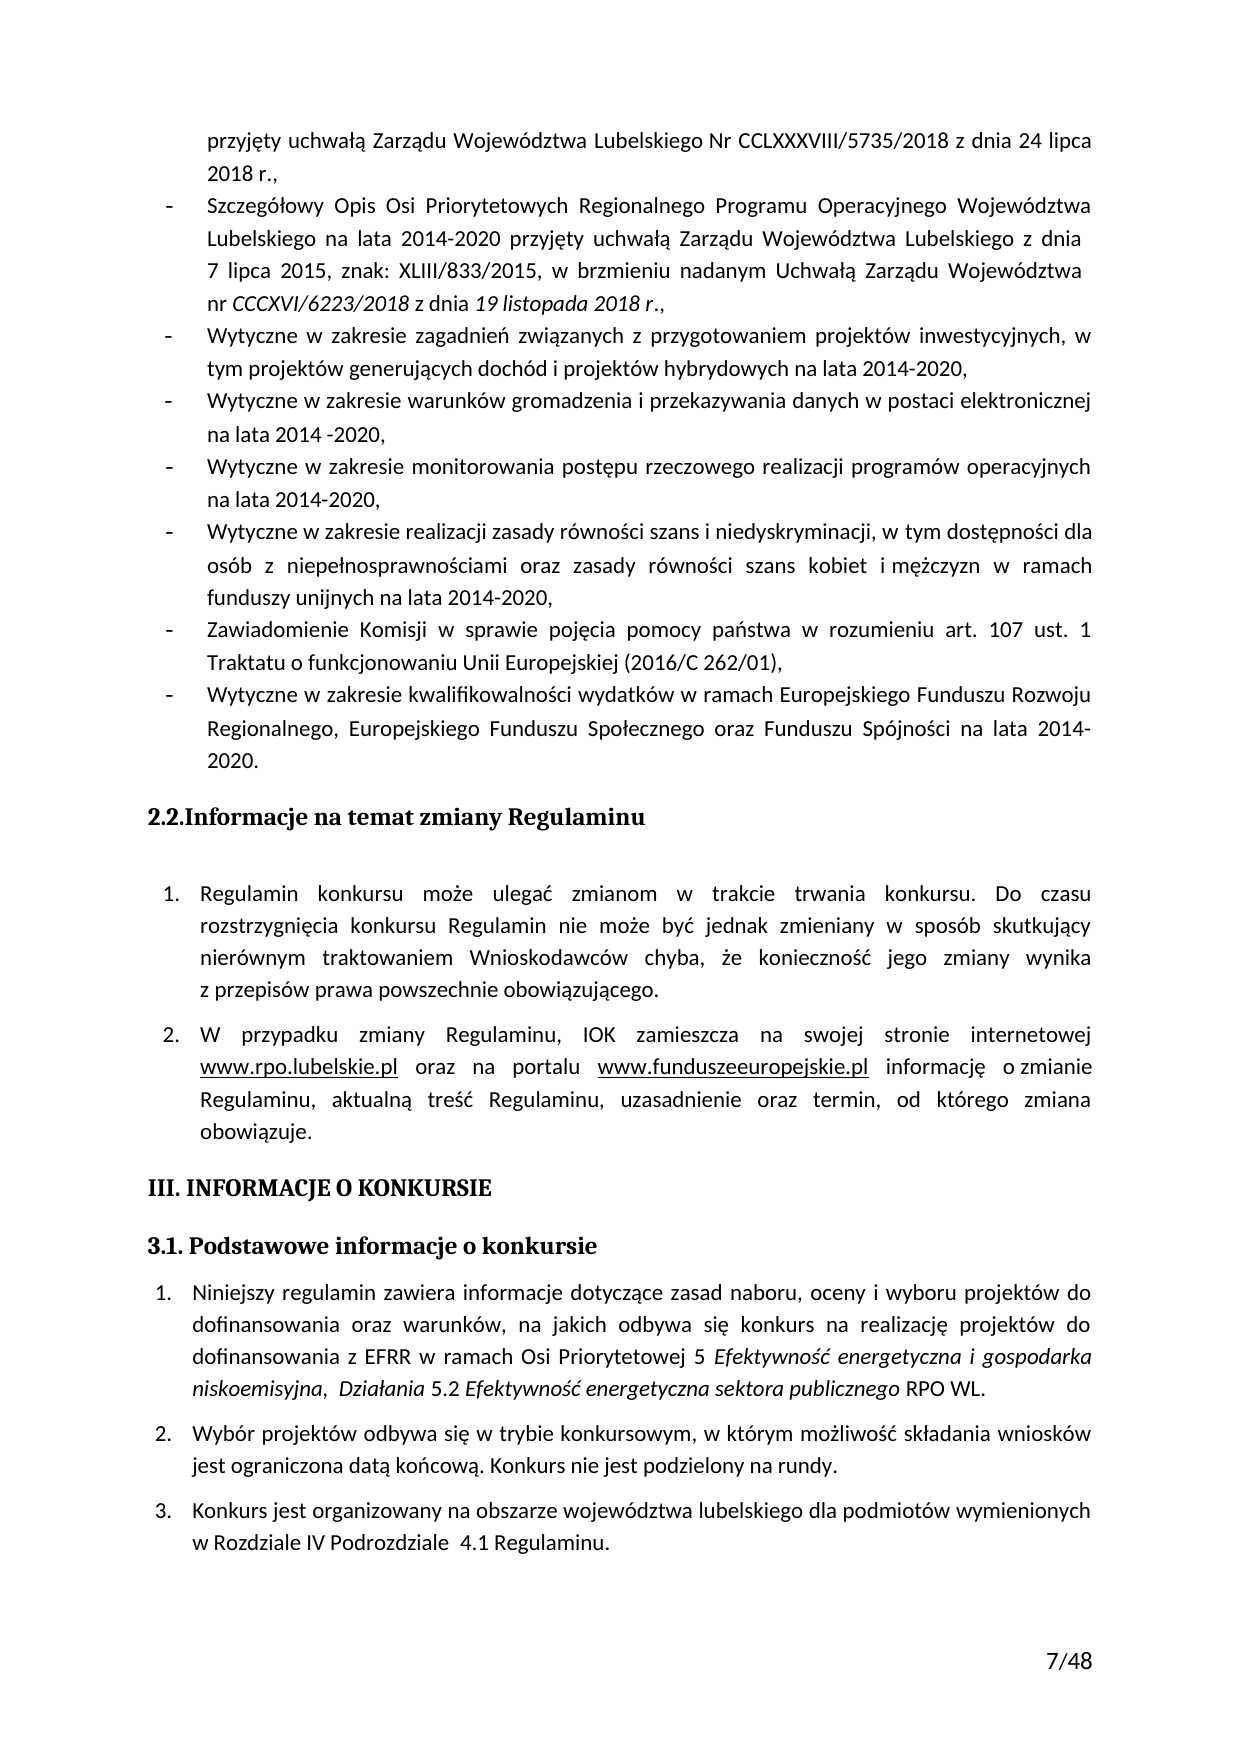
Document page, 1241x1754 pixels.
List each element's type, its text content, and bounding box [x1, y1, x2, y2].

list Wytyczne w zakresie kwalifikowalności wydatków w ramach Europejskiego Funduszu Rozwoju Regionalnego, Europejskiego Funduszu Społecznego oraz Funduszu Spójności na lata 2014- 2020. [162, 681, 1092, 774]
list Wytyczne w zakresie zagadnień związanych z przygotowaniem projektów inwestycyjnych, w tym projektów generujących dochód i projektów hybrydowych na lata 2014-2020, [161, 321, 1092, 382]
subtitle III. INFORMACJE O KONKURSIE [148, 1174, 1092, 1203]
list Zawiadomienie Komisji w sprawie pojęcia pomocy państwa w rozumieniu art. 107 ust. 1 Traktatu o funkcjonowaniu Unii Europejskiej (2016/C 262/01), [162, 615, 1092, 676]
list Wytyczne w zakresie monitorowania postępu rzeczowego realizacji programów operacyjnych na lata 2014-2020, [162, 452, 1092, 513]
list Wytyczne w zakresie warunków gromadzenia i przekazywania danych w postaci elektronicznej na lata 2014 -2020, [161, 386, 1092, 448]
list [162, 127, 1092, 187]
list Niniejszy regulamin zawiera informacje dotyczące zasad naboru, oceny i wyboru projektów do dofinansowania oraz warunków, na jakich odbywa się konkurs na realizację projektów do dofinansowania z EFRR w ramach Osi Priorytetowej 5 Efektywność energetyczna i gospodarka niskoemisyjna, Działania 5.2 Efektywność energetyczna sektora publicznego RPO WL. [154, 1278, 1092, 1402]
list Wytyczne w zakresie realizacji zasady równości szans i niedyskryminacji, w tym dostępności dla osób z niepełnosprawnościami oraz zasady równości szans kobiet i mężczyzn w ramach funduszy unijnych na lata 2014-2020, [162, 517, 1092, 611]
list Wybór projektów odbywa się w trybie konkursowym, w którym możliwość składania wniosków jest ograniczona datą końcową. Konkurs nie jest podzielony na rundy. [154, 1419, 1092, 1479]
list Konkurs jest organizowany na obszarze województwa lubelskiego dla podmiotów wymienionych w Rozdziale IV Podrozdziale 4.1 Regulaminu. [154, 1496, 1092, 1556]
list Szczegółowy Opis Osi Priorytetowych Regionalnego Programu Operacyjnego Województwa Lubelskiego na lata 2014-2020 przyjęty uchwałą Zarządu Województwa Lubelskiego z dnia 7 lipca 2015, znak: XLIII/833/2015, w brzmieniu nadanym Uchwałą Zarządu Województwa nr CCCXVI/6223/2018 z dnia 19 listopada 2018 r., [162, 191, 1092, 317]
list Regulamin konkursu może ulegać zmianom w trakcie trwania konkursu. Do czasu rozstrzygnięcia konkursu Regulamin nie może być jednak zmieniany w sposób skutkujący nierównym traktowaniem Wnioskodawców chyba, że konieczność jego zmiany wynika z przepisów prawa powszechnie obowiązującego. [162, 879, 1092, 1004]
subtitle 2.2.Informacje na temat zmiany Regulaminu [148, 803, 1092, 832]
subtitle 3.1. Podstawowe informacje o konkursie [148, 1232, 1092, 1261]
list W przypadku zmiany Regulaminu, IOK zamieszcza na swojej stronie internetowej www.rpo.lubelskie.pl oraz na portalu www.funduszeeuropejskie.pl informację o zmianie Regulaminu, aktualną treść Regulaminu, uzasadnienie oraz termin, od którego zmiana obowiązuje. [162, 1020, 1092, 1145]
